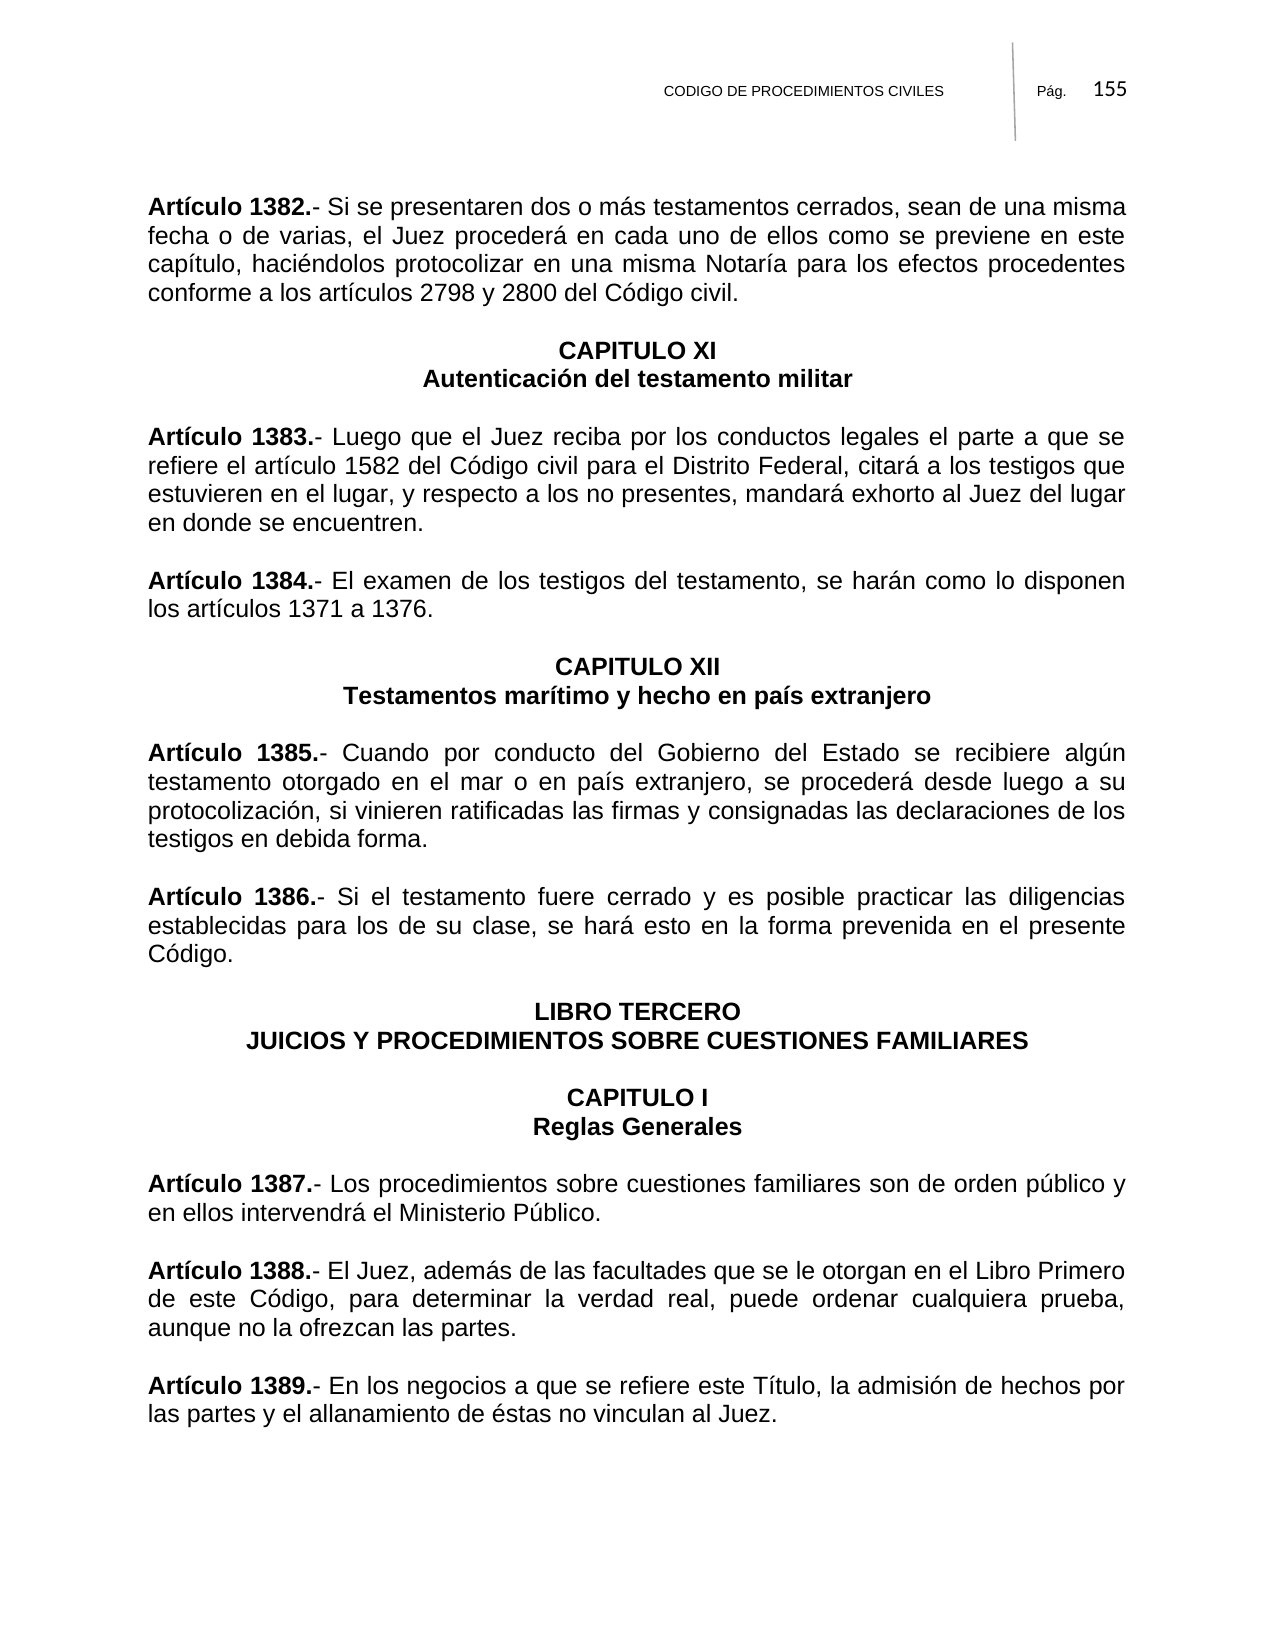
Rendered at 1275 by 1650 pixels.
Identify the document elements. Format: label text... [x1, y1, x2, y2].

text Reglas Generales [148, 1112, 1127, 1141]
text JUICIOS Y PROCEDIMIENTOS SOBRE CUESTIONES FAMILIARES [148, 1026, 1127, 1054]
text Artículo 1383.- Luego que el Juez reciba por los conductos legales el parte a que se refiere el artículo 1582 del Código civil para el Distrito Federal, citará a los testigos que estuvieren en el lugar, y respecto a los no presentes, mandará exhorto al Juez del lugar en donde se encuentren. [148, 422, 1127, 537]
text Artículo 1389.- En los negocios a que se refiere este Título, la admisión de hechos por las partes y el allanamiento de éstas no vinculan al Juez. [148, 1371, 1127, 1428]
text Artículo 1388.- El Juez, además de las facultades que se le otorgan en el Libro Primero de este Código, para determinar la verdad real, puede ordenar cualquiera prueba, aunque no la ofrezcan las partes. [148, 1256, 1127, 1342]
text CAPITULO XII [148, 652, 1127, 681]
text LIBRO TERCERO [148, 997, 1127, 1026]
text Artículo 1386.- Si el testamento fuere cerrado y es posible practicar las diligencias establecidas para los de su clase, se hará esto en la forma prevenida en el presente Código. [148, 882, 1127, 968]
text Autenticación del testamento militar [148, 364, 1127, 393]
text Artículo 1387.- Los procedimientos sobre cuestiones familiares son de orden público y en ellos intervendrá el Ministerio Público. [148, 1169, 1127, 1227]
text CAPITULO I [148, 1083, 1127, 1112]
text Artículo 1385.- Cuando por conducto del Gobierno del Estado se recibiere algún testamento otorgado en el mar o en país extranjero, se procederá desde luego a su protocolización, si vinieren ratificadas las firmas y consignadas las declaraciones de los testigos en debida forma. [148, 738, 1127, 853]
text CAPITULO XI [148, 336, 1127, 364]
text Artículo 1382.- Si se presentaren dos o más testamentos cerrados, sean de una misma fecha o de varias, el Juez procederá en cada uno de ellos como se previene en este capítulo, haciéndolos protocolizar en una misma Notaría para los efectos procedentes conforme a los artículos 2798 y 2800 del Código civil. [148, 192, 1127, 307]
text Testamentos marítimo y hecho en país extranjero [148, 681, 1127, 709]
text Artículo 1384.- El examen de los testigos del testamento, se harán como lo disponen los artículos 1371 a 1376. [148, 566, 1127, 623]
